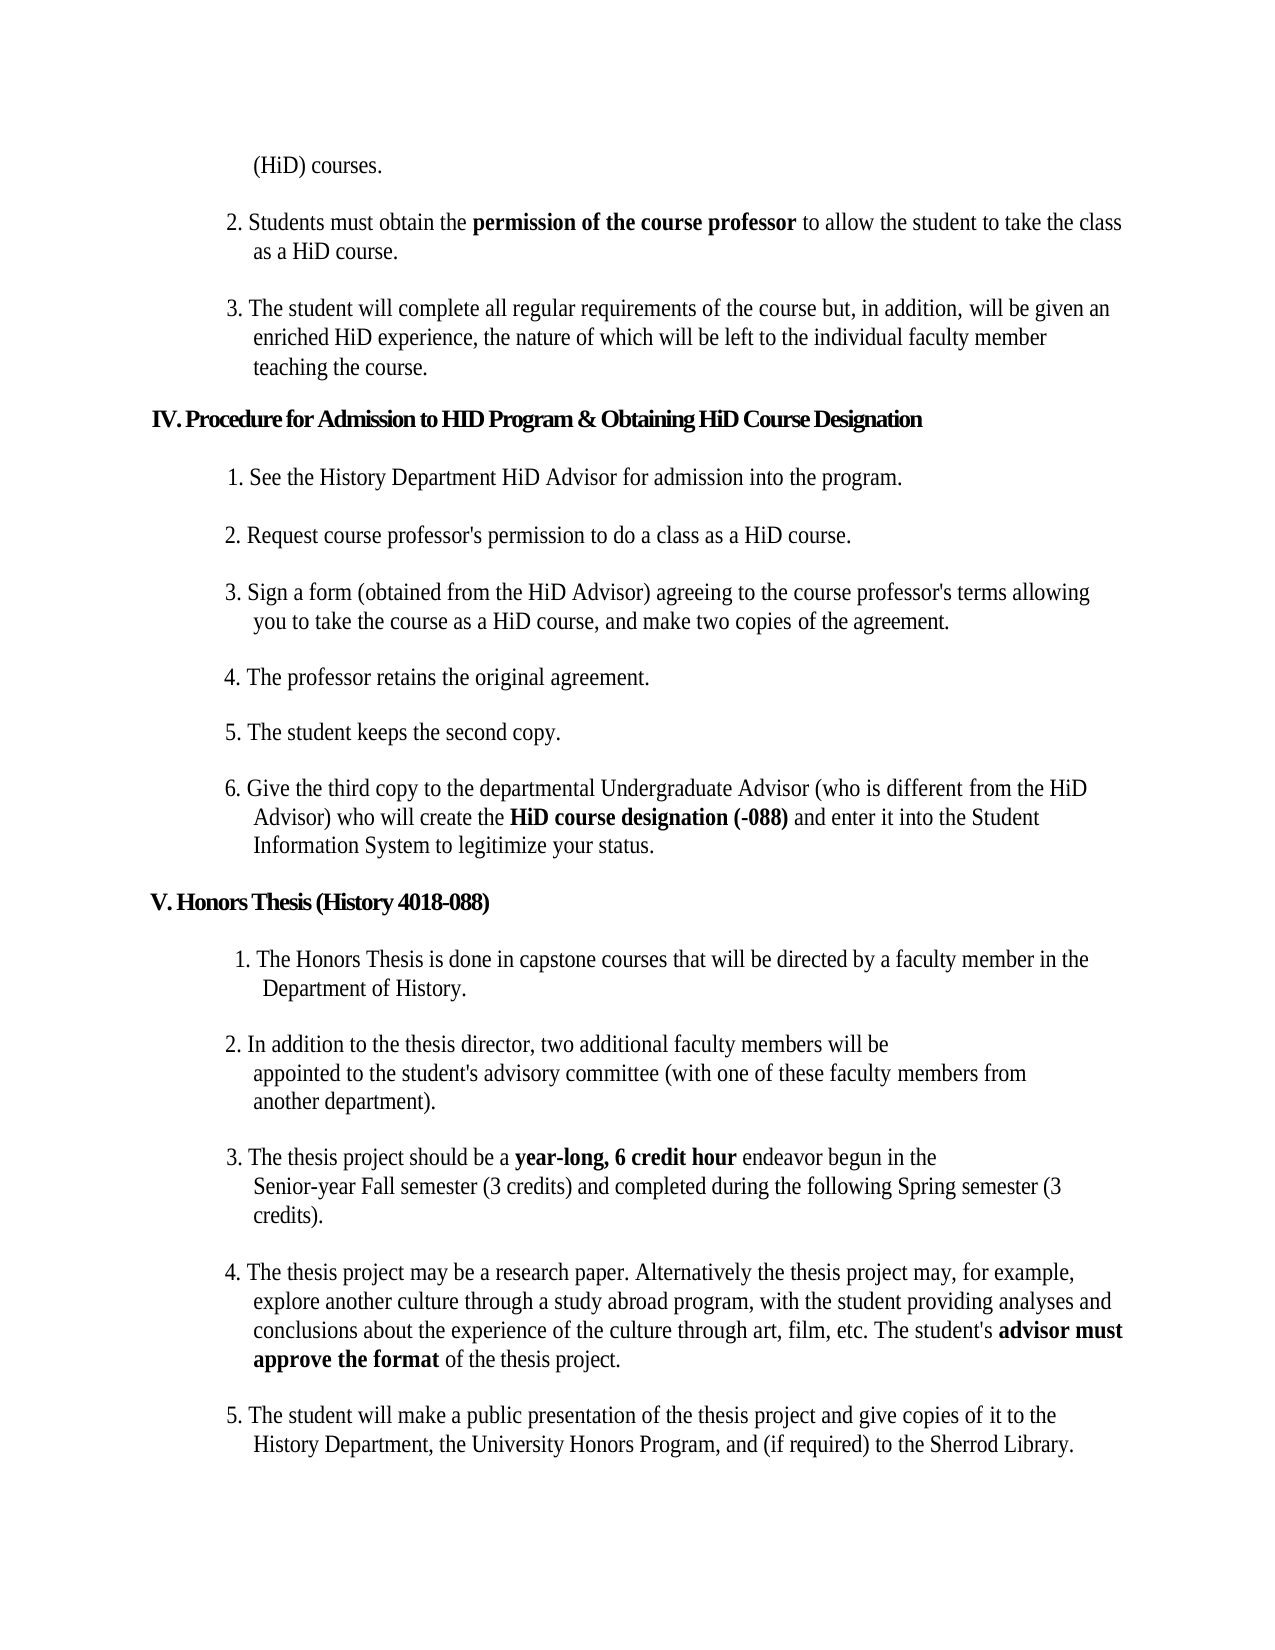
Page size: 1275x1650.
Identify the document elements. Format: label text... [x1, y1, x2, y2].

text 4. The thesis project may be a research paper. Alternatively the thesis project may, for example, explore another culture through a study abroad program, with the student providing analyses and conclusions about the experience of the culture through art, film, etc. The student's advisor must approve the format of the thesis project. [224, 1257, 1125, 1373]
text IV. Procedure for Admission to HID Program & Obtaining HiD Course Designation [151, 381, 1125, 439]
text 2. In addition to the thesis director, two additional faculty members will be [225, 1030, 1125, 1058]
text 5. The student keeps the second copy. [225, 717, 1125, 745]
text 1. The Honors Thesis is done in capstone courses that will be directed by a faculty member in the Department of History. [234, 945, 1125, 1002]
text 4. The professor retains the original agreement. [224, 662, 1125, 691]
text 1. See the History Department HiD Advisor for admission into the program. [227, 439, 1125, 497]
text appointed to the student's advisory committee (with one of these faculty members from another department). [253, 1058, 1067, 1116]
text V. Honors Thesis (History 4018-088) [150, 887, 1125, 916]
text 3. The student will complete all regular requirements of the course but, in addition, will be given an enriched HiD experience, the nature of which will be left to the individual faculty member teaching the course. [226, 292, 1125, 381]
text 2. Request course professor's permission to do a class as a HiD course. [224, 497, 1125, 555]
text Senior-year Fall semester (3 credits) and completed during the following Spring semester (3 credits). [253, 1171, 1125, 1229]
text 2. Students must obtain the permission of the course professor to allow the student to take the class as a HiD course. [226, 208, 1125, 265]
text 3. Sign a form (obtained from the HiD Advisor) agreeing to the course professor's terms allowing you to take the course as a HiD course, and make two copies of the agreement. [225, 577, 1125, 635]
text 6. Give the third copy to the departmental Undergraduate Advisor (who is different from the HiD Advisor) who will create the HiD course designation (-088) and enter it into the Student Information System to legitimize your status. [224, 774, 1125, 859]
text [228, 150, 1125, 179]
text 5. The student will make a public presentation of the thesis project and give copies of it to the History Department, the University Honors Program, and (if required) to the Sherrod Library. [226, 1401, 1125, 1458]
text 3. The thesis project should be a year-long, 6 credit hour endeavor begun in the [226, 1142, 1125, 1171]
